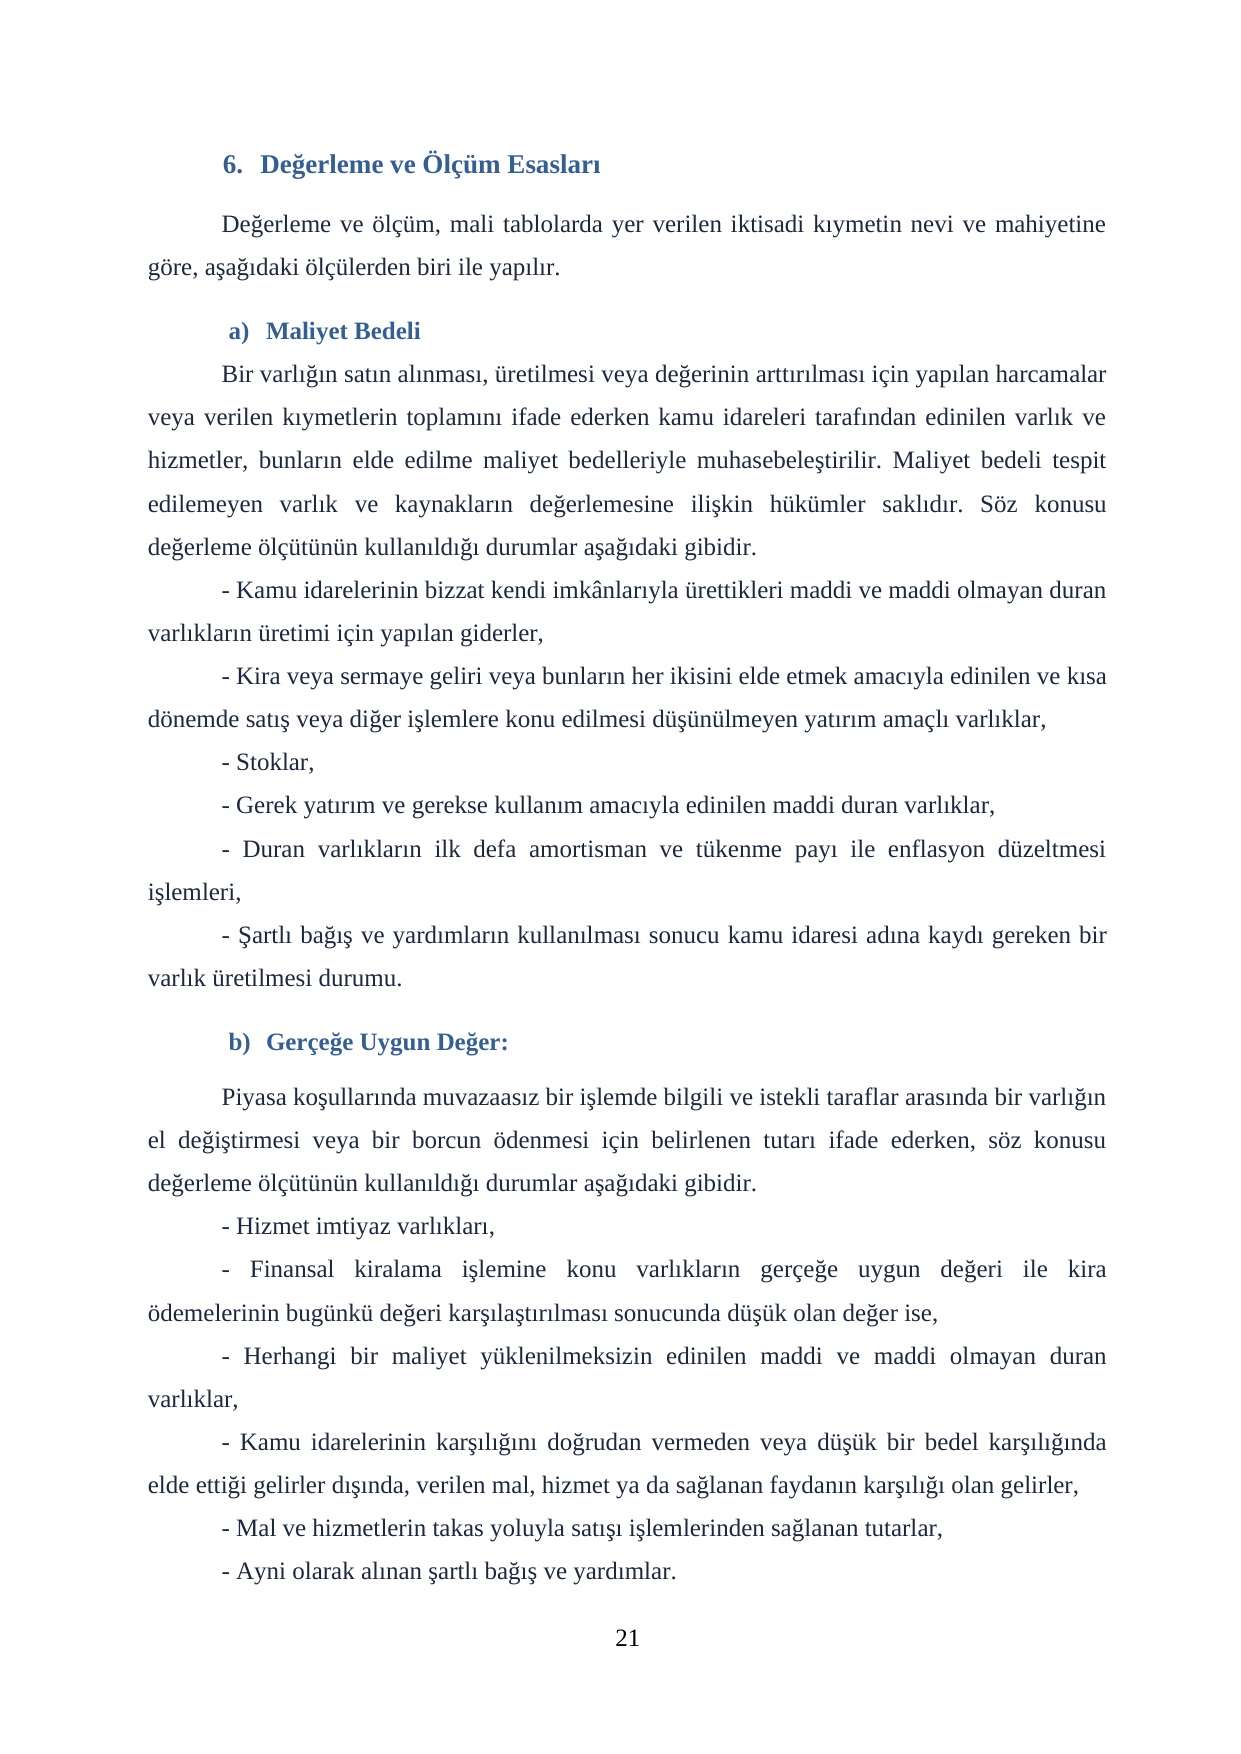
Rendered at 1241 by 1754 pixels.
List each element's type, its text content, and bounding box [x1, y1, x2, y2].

text - Kamu idarelerinin bizzat kendi imkânlarıyla ürettikleri maddi ve maddi olmayan duran varlıkların üretimi için yapılan giderler, [148, 575, 1107, 647]
subtitle Maliyet Bedeli [228, 316, 1107, 345]
text - Herhangi bir maliyet yüklenilmeksizin edinilen maddi ve maddi olmayan duran varlıklar, [148, 1341, 1107, 1413]
text - Duran varlıkların ilk defa amortisman ve tükenme payı ile enflasyon düzeltmesi işlemleri, [148, 834, 1107, 906]
text - Ayni olarak alınan şartlı bağış ve yardımlar. [148, 1556, 1107, 1585]
subtitle Değerleme ve Ölçüm Esasları [223, 148, 1107, 179]
text - Gerek yatırım ve gerekse kullanım amacıyla edinilen maddi duran varlıklar, [148, 791, 1107, 819]
text - Şartlı bağış ve yardımların kullanılması sonucu kamu idaresi adına kaydı gereken bir varlık üretilmesi durumu. [148, 920, 1107, 992]
text - Mal ve hizmetlerin takas yoluyla satışı işlemlerinden sağlanan tutarlar, [148, 1513, 1107, 1542]
subtitle Gerçeğe Uygun Değer: [228, 1027, 1107, 1056]
text Piyasa koşullarında muvazaasız bir işlemde bilgili ve istekli taraflar arasında bir varlığın el değiştirmesi veya bir borcun ödenmesi için belirlenen tutarı ifade ederken, söz konusu değerleme ölçütünün kullanıldığı durumlar aşağıdaki gibidir. [148, 1082, 1107, 1197]
text - Kira veya sermaye geliri veya bunların her ikisini elde etmek amacıyla edinilen ve kısa dönemde satış veya diğer işlemlere konu edilmesi düşünülmeyen yatırım amaçlı varlıklar, [148, 661, 1107, 733]
text - Kamu idarelerinin karşılığını doğrudan vermeden veya düşük bir bedel karşılığında elde ettiği gelirler dışında, verilen mal, hizmet ya da sağlanan faydanın karşılığı olan gelirler, [148, 1427, 1107, 1499]
text Bir varlığın satın alınması, üretilmesi veya değerinin arttırılması için yapılan harcamalar veya verilen kıymetlerin toplamını ifade ederken kamu idareleri tarafından edinilen varlık ve hizmetler, bunların elde edilme maliyet bedelleriyle muhasebeleştirilir. Maliyet bedeli tespit edilemeyen varlık ve kaynakların değerlemesine ilişkin hükümler saklıdır. Söz konusu değerleme ölçütünün kullanıldığı durumlar aşağıdaki gibidir. [148, 359, 1107, 561]
text - Hizmet imtiyaz varlıkları, [148, 1211, 1107, 1240]
text - Stoklar, [148, 747, 1107, 776]
text - Finansal kiralama işlemine konu varlıkların gerçeğe uygun değeri ile kira ödemelerinin bugünkü değeri karşılaştırılması sonucunda düşük olan değer ise, [148, 1254, 1107, 1326]
text Değerleme ve ölçüm, mali tablolarda yer verilen iktisadi kıymetin nevi ve mahiyetine göre, aşağıdaki ölçülerden biri ile yapılır. [148, 209, 1107, 281]
